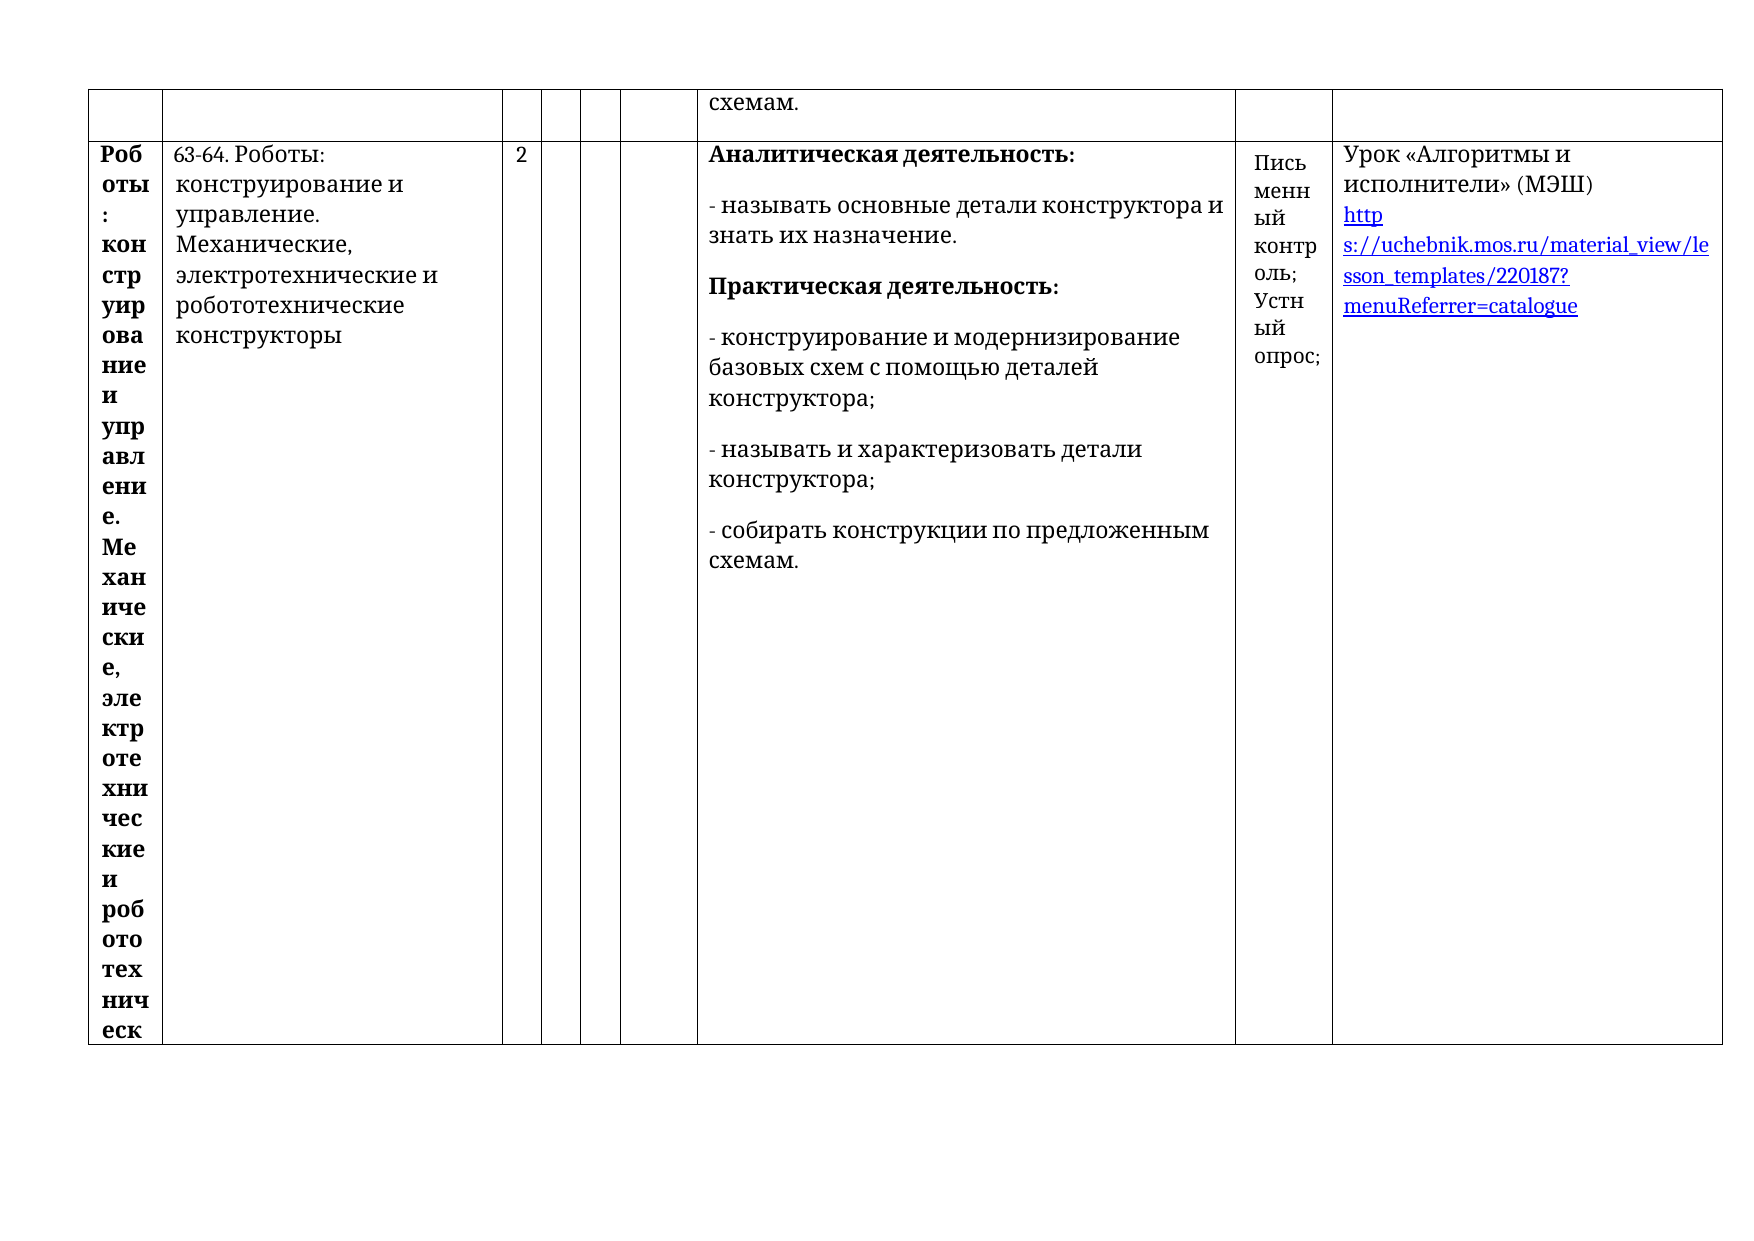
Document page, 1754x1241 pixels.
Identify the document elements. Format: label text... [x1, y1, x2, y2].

table_cell [542, 90, 580, 141]
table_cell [89, 90, 162, 141]
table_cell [163, 90, 502, 141]
table_cell 2 [503, 142, 541, 1044]
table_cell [89, 142, 162, 1044]
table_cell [698, 90, 1235, 141]
table_cell [542, 142, 580, 1044]
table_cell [1236, 90, 1332, 141]
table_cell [1333, 142, 1722, 1044]
table_cell [621, 90, 697, 141]
table_cell [581, 90, 620, 141]
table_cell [698, 142, 1235, 1044]
table_cell [621, 142, 697, 1044]
table_cell [581, 142, 620, 1044]
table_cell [1333, 90, 1722, 141]
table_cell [1236, 142, 1332, 1044]
table_cell 2 [503, 90, 541, 141]
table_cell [163, 142, 502, 1044]
